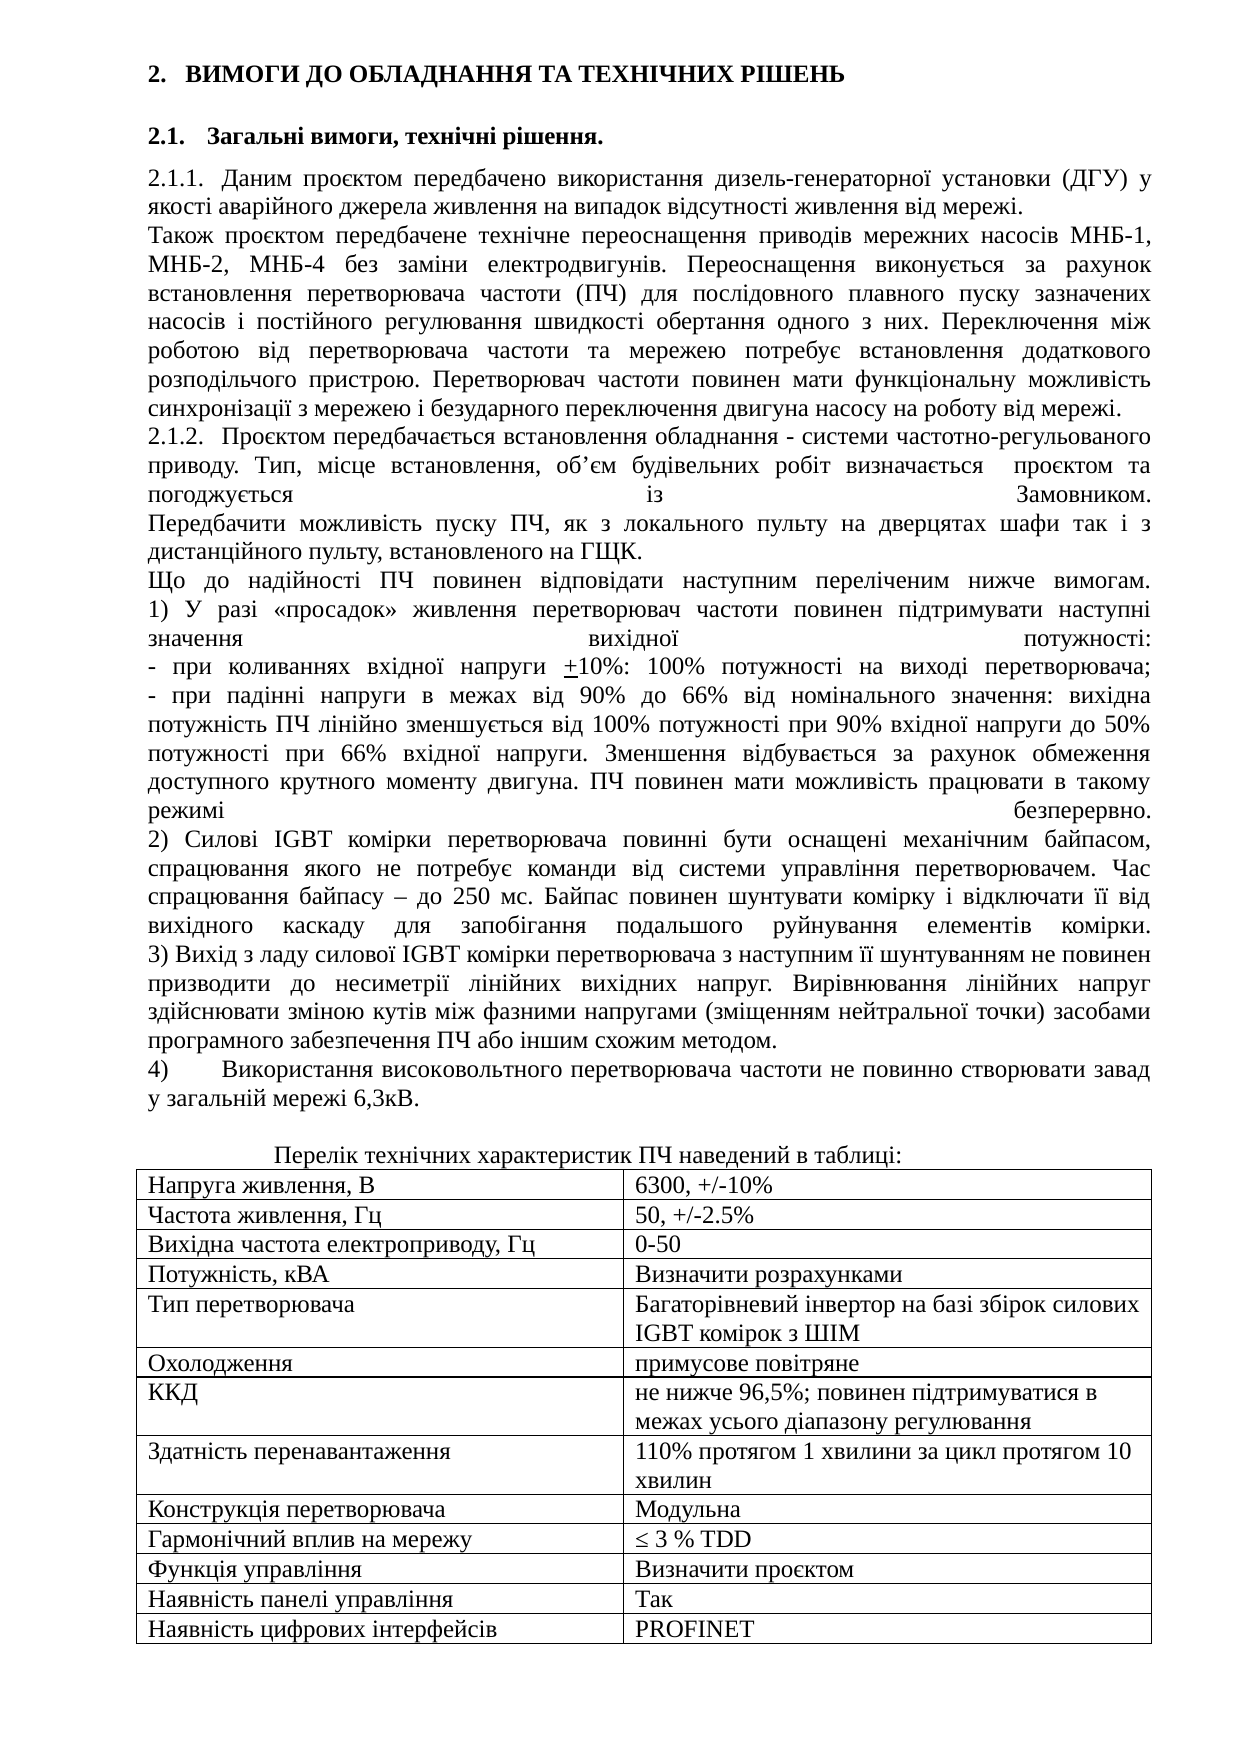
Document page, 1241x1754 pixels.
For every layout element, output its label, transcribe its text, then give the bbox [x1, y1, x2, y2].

list Проєктом передбачається встановлення обладнання - системи частотно-регульованого приводу. Тип, місце встановлення, об’єм будівельних робіт визначається проєктом та погоджується із Замовником. Передбачити можливість пуску ПЧ, як з локального пульту на дверцятах шафи так і з дистанційного пульту, встановленого на ГЩК. [148, 421, 1152, 565]
text Що до надійності ПЧ повинен відповідати наступним переліченим нижче вимогам. 1) У разі «просадок» живлення перетворювач частоти повинен підтримувати наступні значення вихідної потужності: - при коливаннях вхідної напруги +10%: 100% потужності на виході перетворювача; - при падінні напруги в межах від 90% до 66% від номінального значення: вихідна потужність ПЧ лінійно зменшується від 100% потужності при 90% вхідної напруги до 50% потужності при 66% вхідної напруги. Зменшення відбувається за рахунок обмеження доступного крутного моменту двигуна. ПЧ повинен мати можливість працювати в такому режимі безперервно. 2) Силові IGBT комірки перетворювача повинні бути оснащені механічним байпасом, спрацювання якого не потребує команди від системи управління перетворювачем. Час спрацювання байпасу – до 250 мс. Байпас повинен шунтувати комірку і відключати її від вихідного каскаду для запобігання подальшого руйнування елементів комірки. 3) Вихід з ладу силової IGBT комірки перетворювача з наступним її шунтуванням не повинен призводити до несиметрії лінійних вихідних напруг. Вирівнювання лінійних напруг здійснювати зміною кутів між фазними напругами (зміщенням нейтральної точки) засобами програмного забезпечення ПЧ або іншим схожим методом. [148, 565, 1152, 1054]
table_cell Вихідна частота електроприводу, Гц [137, 1230, 623, 1258]
table_header Напруга живлення, В [137, 1170, 623, 1199]
table_cell Наявність панелі управління [137, 1584, 623, 1613]
table_cell Тип перетворювача [137, 1289, 623, 1347]
list Використання високовольтного перетворювача частоти не повинно створювати завад у загальній мережі 6,3кВ. [148, 1054, 1152, 1111]
text Також проєктом передбачене технічне переоснащення приводів мережних насосів МНБ-1, МНБ-2, МНБ-4 без заміни електродвигунів. Переоснащення виконується за рахунок встановлення перетворювача частоти (ПЧ) для послідовного плавного пуску зазначених насосів і постійного регулювання швидкості обертання одного з них. Переключення між роботою від перетворювача частоти та мережею потребує встановлення додаткового розподільчого пристрою. Перетворювач частоти повинен мати функціональну можливість синхронізації з мережею і безударного переключення двигуна насосу на роботу від мережі. [148, 220, 1152, 421]
table_cell Визначити розрахунками [624, 1259, 1151, 1288]
table_cell 110% протягом 1 хвилини за цикл протягом 10 хвилин [624, 1436, 1151, 1493]
table_cell Гармонічний вплив на мережу [137, 1524, 623, 1553]
table_cell не нижче 96,5%; повинен підтримуватися в межах усього діапазону регулювання [624, 1378, 1151, 1435]
list Даним проєктом передбачено використання дизель-генераторної установки (ДГУ) у якості аварійного джерела живлення на випадок відсутності живлення від мережі. [148, 163, 1152, 220]
table_cell Потужність, кВА [137, 1259, 623, 1288]
table_cell Модульна [624, 1495, 1151, 1523]
table_cell Наявність цифрових інтерфейсів [137, 1614, 623, 1642]
table_cell Функція управління [137, 1554, 623, 1583]
table_cell Частота живлення, Гц [137, 1200, 623, 1228]
table_header 6300, +/-10% [624, 1170, 1151, 1199]
table_cell Охолодження [137, 1348, 623, 1376]
table_cell ККД [137, 1378, 623, 1435]
table_cell Здатність перенавантаження [137, 1436, 623, 1493]
table_cell PROFINET [624, 1614, 1151, 1642]
table_cell примусове повітряне [624, 1348, 1151, 1376]
subtitle ВИМОГИ ДО ОБЛАДНАННЯ ТА ТЕХНІЧНИХ РІШЕНЬ [148, 59, 1152, 121]
table_cell 0-50 [624, 1230, 1151, 1258]
table_cell Багаторівневий інвертор на базі збірок силових IGBT комірок з ШІМ [624, 1289, 1151, 1347]
table_cell ≤ 3 % TDD [624, 1524, 1151, 1553]
table_cell Так [624, 1584, 1151, 1613]
table_cell Конструкція перетворювача [137, 1495, 623, 1523]
subtitle Загальні вимоги, технічні рішення. [148, 121, 1152, 150]
table_cell Визначити проєктом [624, 1554, 1151, 1583]
list Перелік технічних характеристик ПЧ наведений в таблиці: [274, 1140, 1152, 1169]
table_cell 50, +/-2.5% [624, 1200, 1151, 1228]
